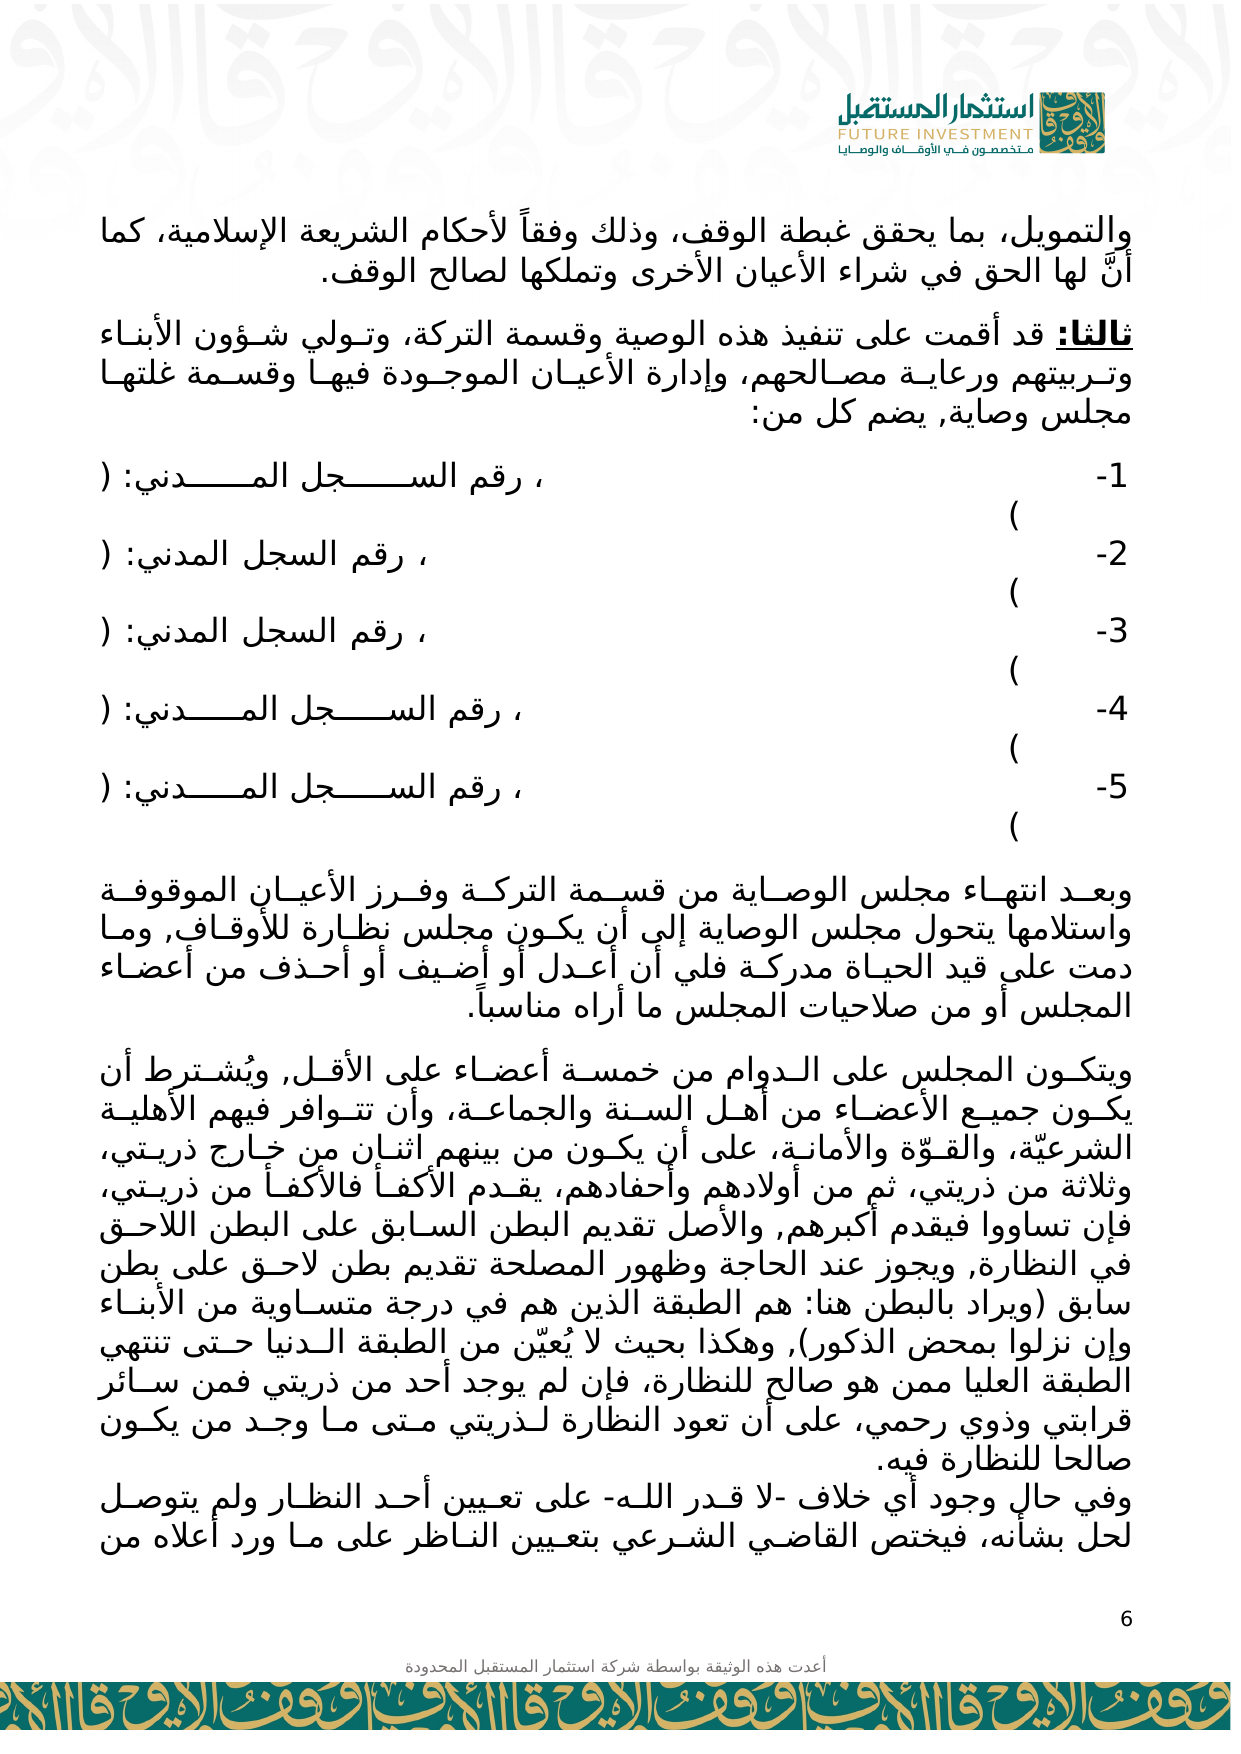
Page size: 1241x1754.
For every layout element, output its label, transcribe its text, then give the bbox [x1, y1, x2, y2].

picture [0, 4, 1231, 307]
list ، رقم السجل المدني: ( ) [99, 767, 1096, 845]
list ، رقم السجل المدني: ( ) [99, 456, 1096, 534]
list ، رقم السجل المدني: ( ) [99, 612, 1096, 689]
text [99, 210, 1133, 290]
list ويتكون المجلس على الدوام من خمسة أعضاء على الأقل, ويُشترط أن يكون جميع الأعضاء من أهل السنة والجماعة، وأن تتوافر فيهم الأهلية الشرعيّة، والقوّة والأمانة، على أن يكون من بينهم اثنان من خارج ذريتي، وثلاثة من ذريتي، ثم من أولادهم وأحفادهم، يقدم الأكفأ فالأكفأ من ذريتي، فإن تساووا فيقدم أكبرهم, والأصل تقديم البطن السابق على البطن اللاحق في النظارة, ويجوز عند الحاجة وظهور المصلحة تقديم بطن لاحق على بطن سابق (ويراد بالبطن هنا: هم الطبقة الذين هم في درجة متساوية من الأبناء وإن نزلوا بمحض الذكور), وهكذا بحيث لا يُعيّن من الطبقة الدنيا حتى تنتهي الطبقة العليا ممن هو صالح للنظارة، فإن لم يوجد أحد من ذريتي فمن سائر قرابتي وذوي رحمي، على أن تعود النظارة لذريتي متى ما وجد من يكون صالحا للنظارة فيه. [99, 1050, 1133, 1478]
list ، رقم السجل المدني: ( ) [99, 534, 1096, 612]
text وبعد انتهاء مجلس الوصاية من قسمة التركة وفرز الأعيان الموقوفة واستلامها يتحول مجلس الوصاية إلى أن يكون مجلس نظارة للأوقاف, وما دمت على قيد الحياة مدركة فلي أن أعدل أو أضيف أو أحذف من أعضاء المجلس أو من صلاحيات المجلس ما أراه مناسباً. [99, 870, 1133, 1025]
list ، رقم السجل المدني: ( ) [99, 689, 1096, 767]
text ثالثا: قد أقمت على تنفيذ هذه الوصية وقسمة التركة، وتولي شؤون الأبناء وتربيتهم ورعاية مصالحهم، وإدارة الأعيان الموجودة فيها وقسمة غلتها مجلس وصاية, يضم كل من: [99, 315, 1133, 431]
picture [0, 1682, 1231, 1730]
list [99, 1478, 1133, 1556]
